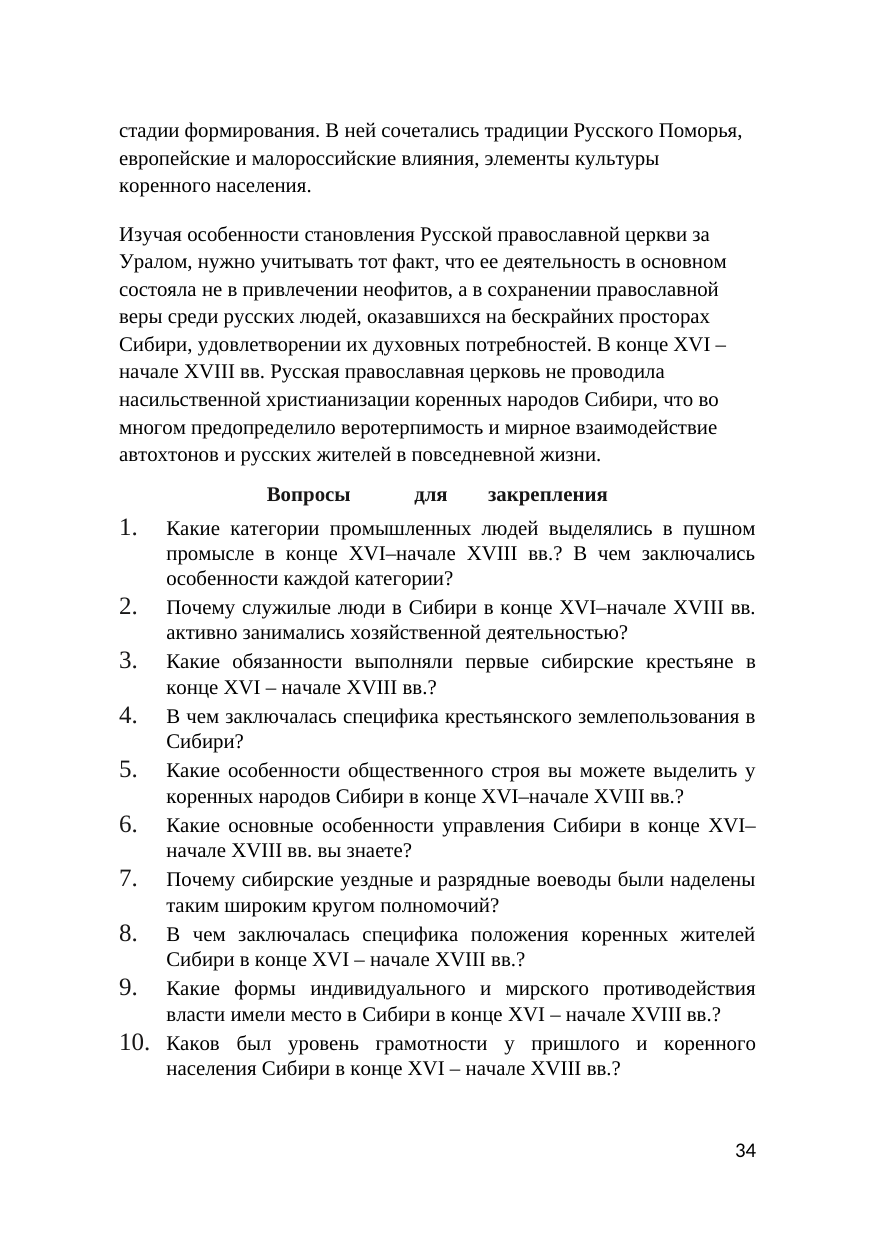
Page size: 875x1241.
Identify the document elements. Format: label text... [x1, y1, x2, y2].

list Какие основные особенности управления Сибири в конце XVI–начале XVIII вв. вы знаете? [119, 809, 756, 862]
list Каков был уровень грамотности у пришлого и коренного населения Сибири в конце XVI – начале XVIII вв.? [119, 1027, 756, 1080]
list Почему сибирские уездные и разрядные воеводы были наделены таким широким кругом полномочий? [119, 863, 756, 917]
list В чем заключалась специфика положения коренных жителей Сибири в конце XVI – начале XVIII вв.? [119, 918, 756, 971]
list Почему служилые люди в Сибири в конце XVI–начале XVIII вв. активно занимались хозяйственной деятельностью? [119, 591, 756, 644]
text Изучая особенности становления Русской православной церкви за Уралом, нужно учитывать тот факт, что ее деятельность в основном состояла не в привлечении неофитов, а в сохранении православной веры среди русских людей, оказавшихся на бескрайних просторах Сибири, удовлетворении их духовных потребностей. В конце XVI – начале XVIII вв. Русская православная церковь не проводила насильственной христианизации коренных народов Сибири, что во многом предопределило веротерпимость и мирное взаимодействие автохтонов и русских жителей в повседневной жизни. [119, 221, 756, 466]
list В чем заключалась специфика крестьянского землепользования в Сибири? [119, 700, 756, 753]
list Какие особенности общественного строя вы можете выделить у коренных народов Сибири в конце XVI–начале XVIII вв.? [119, 754, 756, 808]
list Какие категории промышленных людей выделялись в пушном промысле в конце XVI–начале XVIII вв.? В чем заключались особенности каждой категории? [119, 512, 756, 590]
list Какие формы индивидуального и мирского противодействия власти имели место в Сибири в конце XVI – начале XVIII вв.? [119, 972, 756, 1026]
subtitle Вопросы для закрепления [118, 482, 756, 506]
list Какие обязанности выполняли первые сибирские крестьяне в конце XVI – начале XVIII вв.? [119, 645, 756, 699]
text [119, 118, 756, 197]
